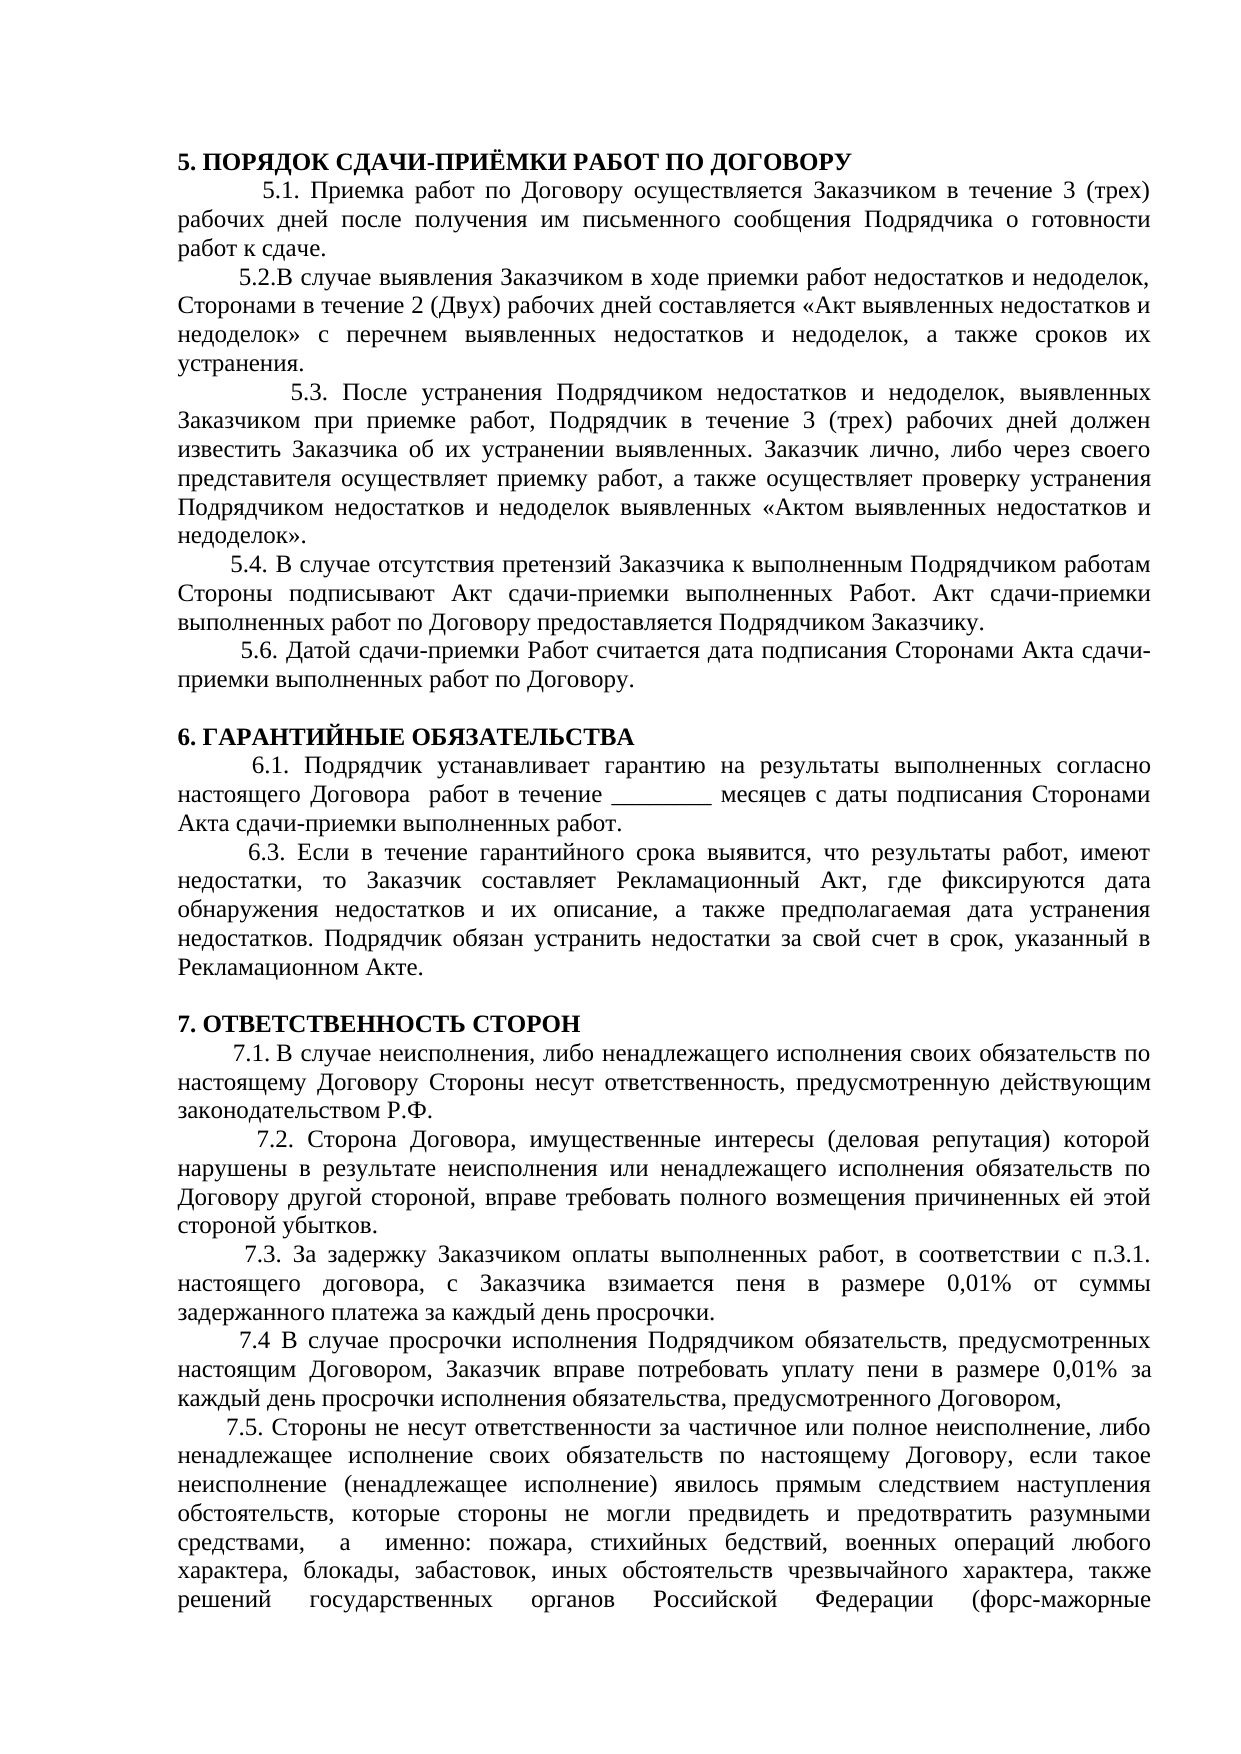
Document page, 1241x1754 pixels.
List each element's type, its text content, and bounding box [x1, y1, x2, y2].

text 5.2.В случае выявления Заказчиком в ходе приемки работ недостатков и недоделок, Сторонами в течение 2 (Двух) рабочих дней составляется «Акт выявленных недостатков и недоделок» с перечнем выявленных недостатков и недоделок, а также сроков их устранения. [177, 262, 1152, 377]
text 6.1. Подрядчик устанавливает гарантию на результаты выполненных согласно настоящего Договора работ в течение ________ месяцев с даты подписания Сторонами Акта сдачи-приемки выполненных работ. [177, 751, 1152, 837]
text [177, 1412, 1152, 1613]
text 7.1. В случае неисполнения, либо ненадлежащего исполнения своих обязательств по настоящему Договору Стороны несут ответственность, предусмотренную действующим законодательством Р.Ф. [177, 1038, 1152, 1124]
text 7.2. Сторона Договора, имущественные интересы (деловая репутация) которой нарушены в результате неисполнения или ненадлежащего исполнения обязательств по Договору другой стороной, вправе требовать полного возмещения причиненных ей этой стороной убытков. [177, 1124, 1152, 1239]
text 6.3. Если в течение гарантийного срока выявится, что результаты работ, имеют недостатки, то Заказчик составляет Рекламационный Акт, где фиксируются дата обнаружения недостатков и их описание, а также предполагаемая дата устранения недостатков. Подрядчик обязан устранить недостатки за свой счет в срок, указанный в Рекламационном Акте. [177, 837, 1152, 981]
text 5.3. После устранения Подрядчиком недостатков и недоделок, выявленных Заказчиком при приемке работ, Подрядчик в течение 3 (трех) рабочих дней должен известить Заказчика об их устранении выявленных. Заказчик лично, либо через своего представителя осуществляет приемку работ, а также осуществляет проверку устранения Подрядчиком недостатков и недоделок выявленных «Актом выявленных недостатков и недоделок». [177, 377, 1152, 549]
text 5.6. Датой сдачи-приемки Работ считается дата подписания Сторонами Акта сдачи-приемки выполненных работ по Договору. [177, 636, 1152, 693]
text 6. ГАРАНТИЙНЫЕ ОБЯЗАТЕЛЬСТВА [177, 722, 1152, 751]
text 7. ОТВЕТСТВЕННОСТЬ СТОРОН [177, 1009, 1152, 1038]
text 7.4 В случае просрочки исполнения Подрядчиком обязательств, предусмотренных настоящим Договором, Заказчик вправе потребовать уплату пени в размере 0,01% за каждый день просрочки исполнения обязательства, предусмотренного Договором, [177, 1326, 1152, 1412]
text 7.3. За задержку Заказчиком оплаты выполненных работ, в соответствии с п.3.1. настоящего договора, с Заказчика взимается пеня в размере 0,01% от суммы задержанного платежа за каждый день просрочки. [177, 1239, 1152, 1326]
text 5.1. Приемка работ по Договору осуществляется Заказчиком в течение 3 (трех) рабочих дней после получения им письменного сообщения Подрядчика о готовности работ к сдаче. [177, 176, 1152, 262]
text 5. ПОРЯДОК СДАЧИ-ПРИЁМКИ РАБОТ ПО ДОГОВОРУ [177, 147, 1152, 176]
text 5.4. В случае отсутствия претензий Заказчика к выполненным Подрядчиком работам Стороны подписывают Акт сдачи-приемки выполненных Работ. Акт сдачи-приемки выполненных работ по Договору предоставляется Подрядчиком Заказчику. [177, 549, 1152, 636]
